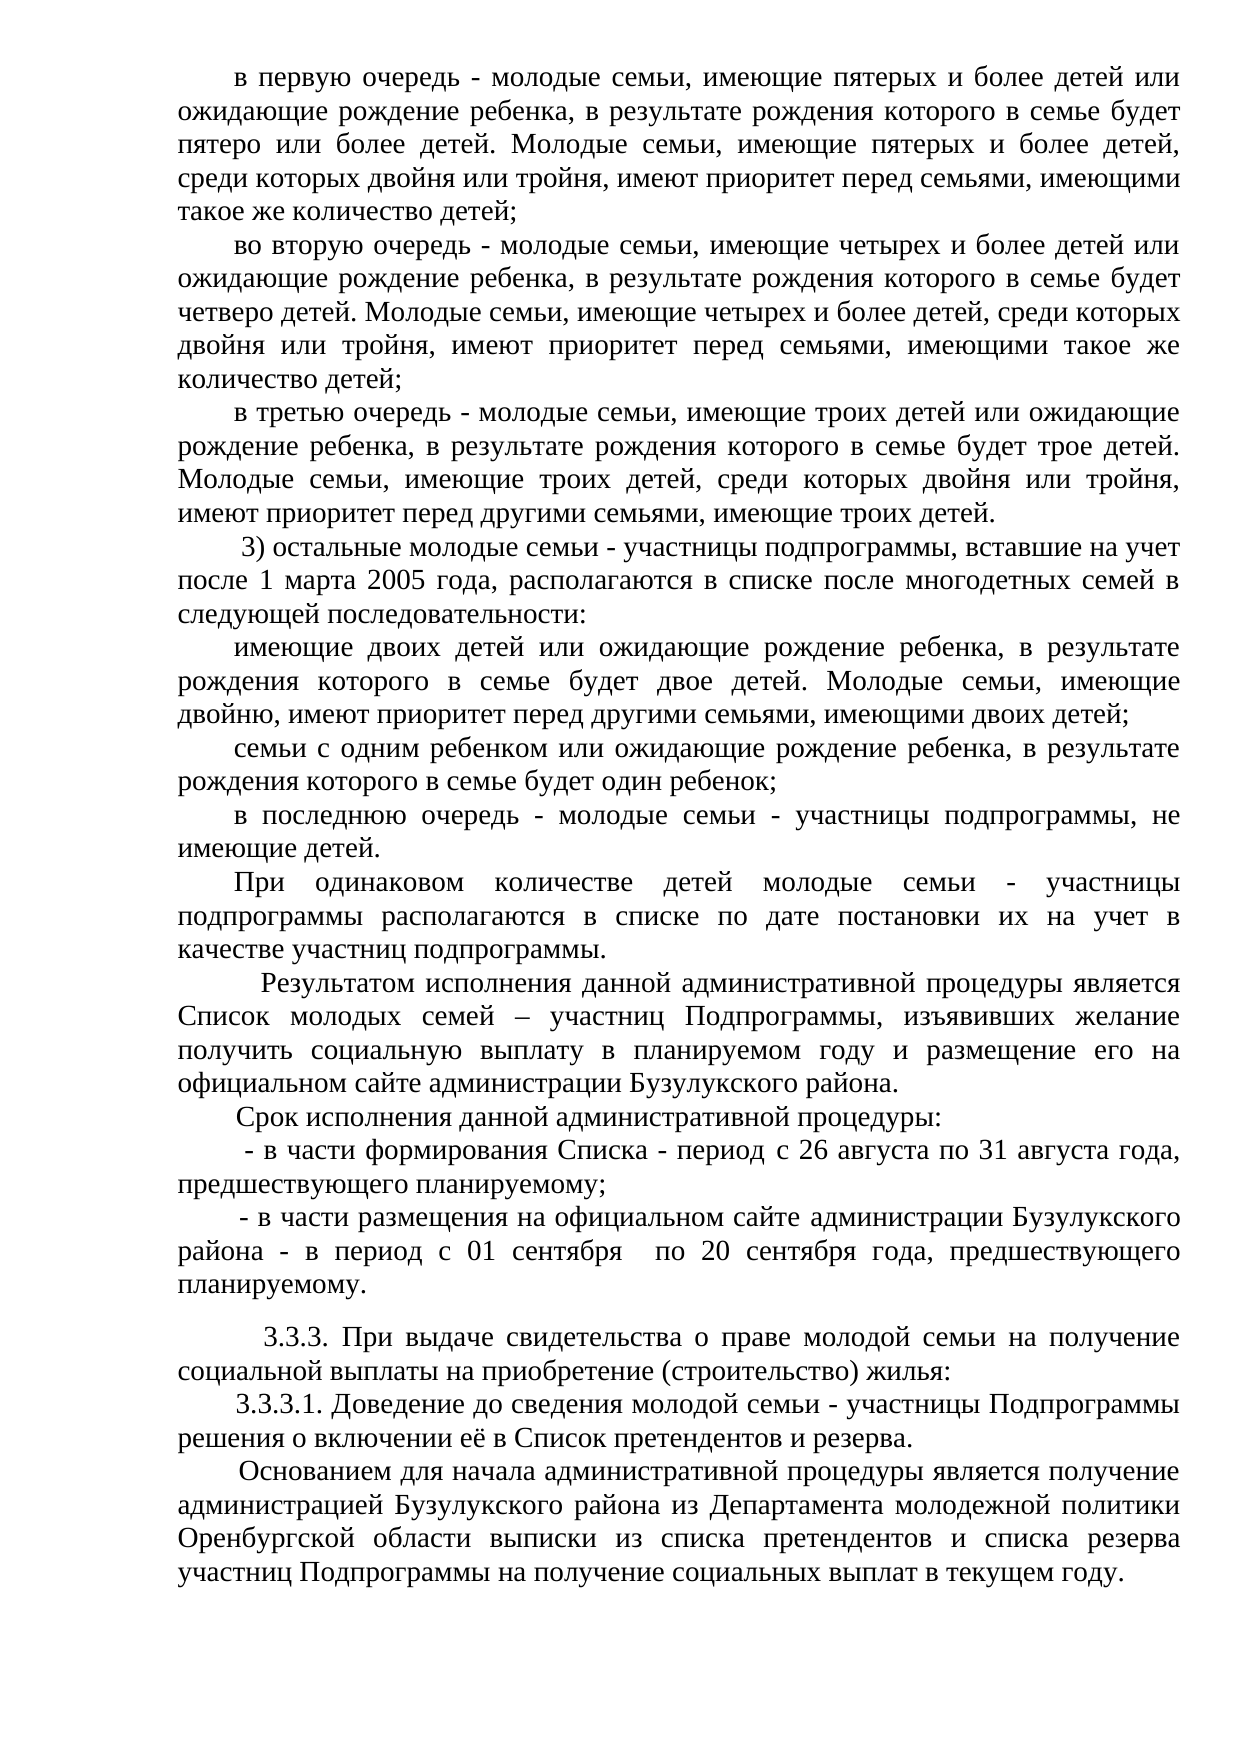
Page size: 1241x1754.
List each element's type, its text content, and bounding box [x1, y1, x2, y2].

text в последнюю очередь - молодые семьи - участницы подпрограммы, не имеющие детей. [177, 797, 1181, 864]
text имеющие двоих детей или ожидающие рождение ребенка, в результате рождения которого в семье будет двое детей. Молодые семьи, имеющие двойню, имеют приоритет перед другими семьями, имеющими двоих детей; [177, 629, 1181, 730]
text в первую очередь - молодые семьи, имеющие пятерых и более детей или ожидающие рождение ребенка, в результате рождения которого в семье будет пятеро или более детей. Молодые семьи, имеющие пятерых и более детей, среди которых двойня или тройня, имеют приоритет перед семьями, имеющими такое же количество детей; [177, 59, 1181, 227]
text 3) остальные молодые семьи - участницы подпрограммы, вставшие на учет после 1 марта 2005 года, располагаются в списке после многодетных семей в следующей последовательности: [177, 529, 1181, 629]
text в третью очередь - молодые семьи, имеющие троих детей или ожидающие рождение ребенка, в результате рождения которого в семье будет трое детей. Молодые семьи, имеющие троих детей, среди которых двойня или тройня, имеют приоритет перед другими семьями, имеющие троих детей. [177, 394, 1181, 529]
text 3.3.3.1. Доведение до сведения молодой семьи - участницы Подпрограммы решения о включении её в Список претендентов и резерва. [177, 1386, 1181, 1453]
text Результатом исполнения данной административной процедуры является Список молодых семей – участниц Подпрограммы, изъявивших желание получить социальную выплату в планируемом году и размещение его на официальном сайте администрации Бузулукского района. [177, 965, 1181, 1099]
text семьи с одним ребенком или ожидающие рождение ребенка, в результате рождения которого в семье будет один ребенок; [177, 730, 1181, 797]
text - в части формирования Списка - период с 26 августа по 31 августа года, предшествующего планируемому; [177, 1132, 1181, 1199]
text При одинаковом количестве детей молодые семьи - участницы подпрограммы располагаются в списке по дате постановки их на учет в качестве участниц подпрограммы. [177, 864, 1181, 965]
text - в части размещения на официальном сайте администрации Бузулукского района - в период с 01 сентября по 20 сентября года, предшествующего планируемому. [177, 1199, 1181, 1300]
text во вторую очередь - молодые семьи, имеющие четырех и более детей или ожидающие рождение ребенка, в результате рождения которого в семье будет четверо детей. Молодые семьи, имеющие четырех и более детей, среди которых двойня или тройня, имеют приоритет перед семьями, имеющими такое же количество детей; [177, 227, 1181, 394]
text 3.3.3. При выдаче свидетельства о праве молодой семьи на получение социальной выплаты на приобретение (строительство) жилья: [177, 1319, 1181, 1386]
text Срок исполнения данной административной процедуры: [177, 1099, 1181, 1132]
text Основанием для начала административной процедуры является получение администрацией Бузулукского района из Департамента молодежной политики Оренбургской области выписки из списка претендентов и списка резерва участниц Подпрограммы на получение социальных выплат в текущем году. [177, 1453, 1181, 1588]
